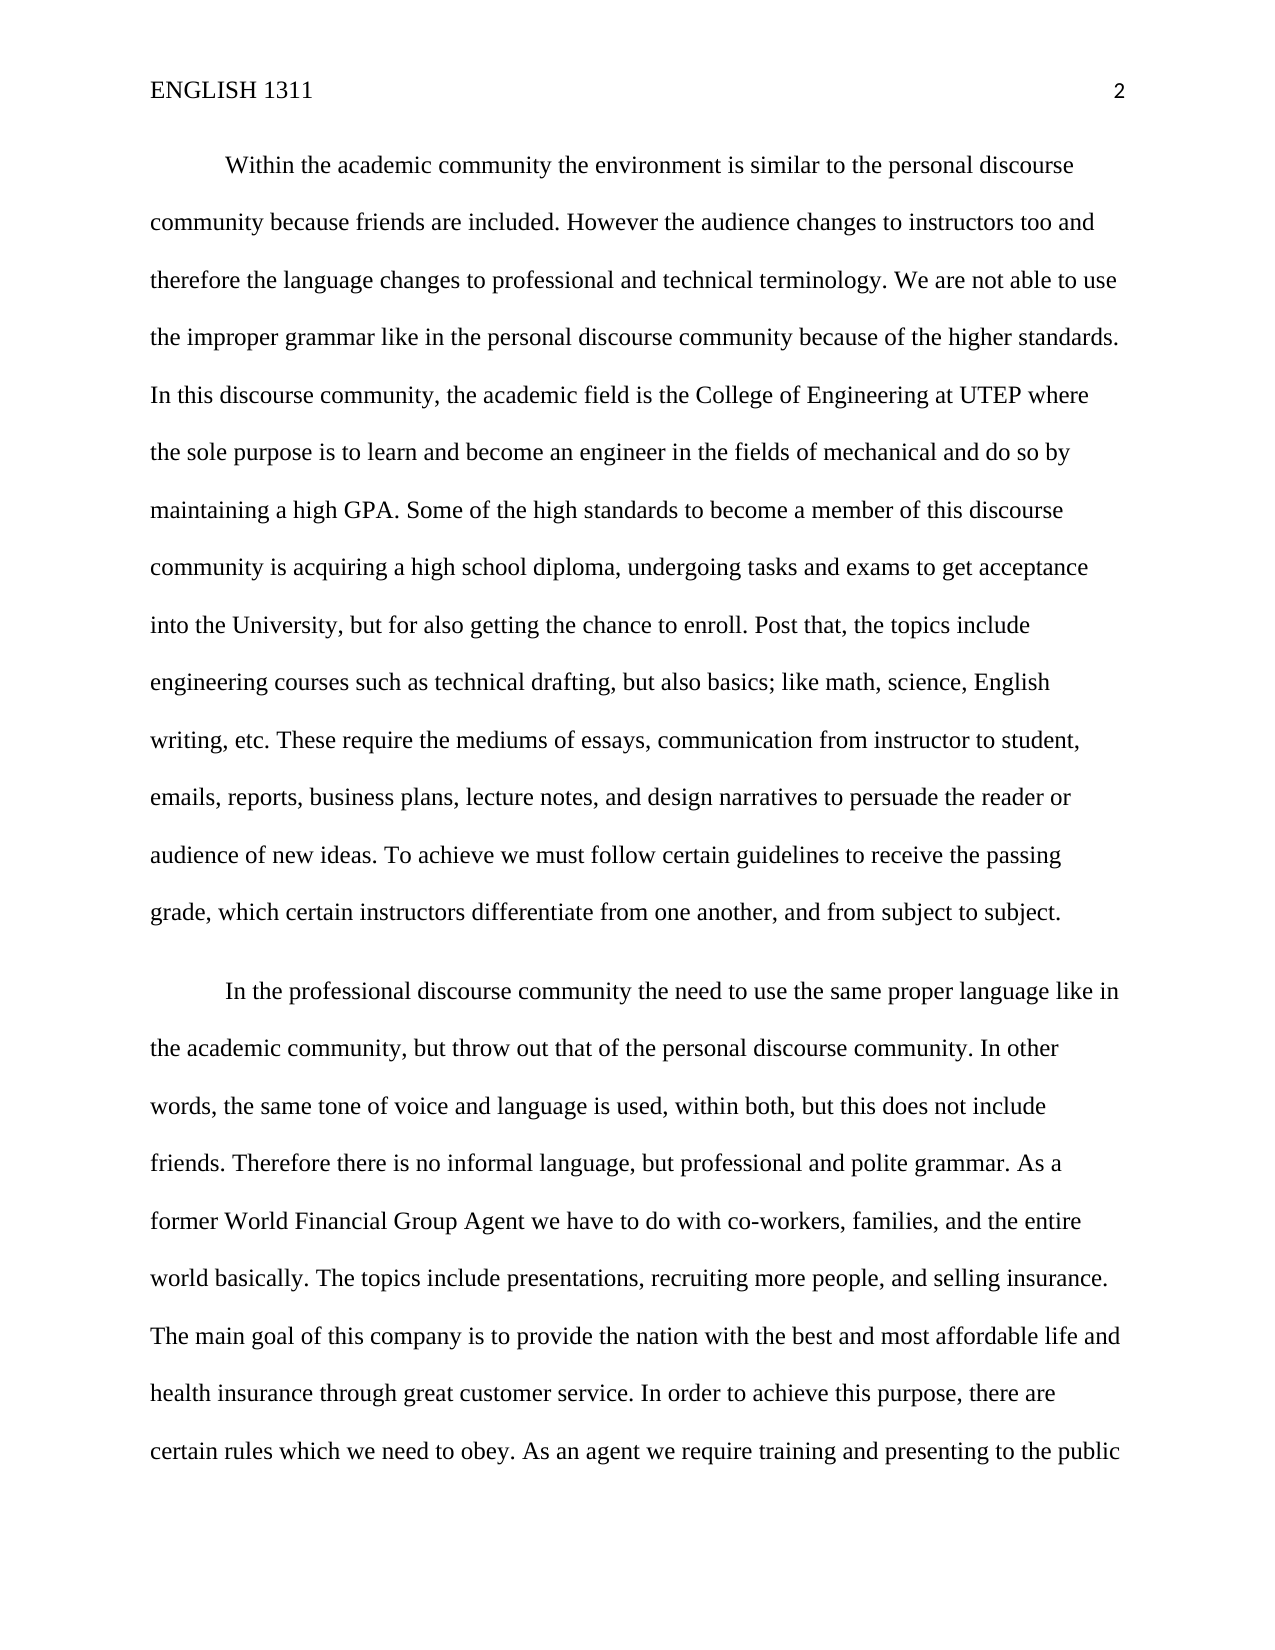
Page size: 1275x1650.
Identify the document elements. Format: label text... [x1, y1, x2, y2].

text Within the academic community the environment is similar to the personal discourse community because friends are included. However the audience changes to instructors too and therefore the language changes to professional and technical terminology. We are not able to use the improper grammar like in the personal discourse community because of the higher standards. In this discourse community, the academic field is the College of Engineering at UTEP where the sole purpose is to learn and become an engineer in the fields of mechanical and do so by maintaining a high GPA. Some of the high standards to become a member of this discourse community is acquiring a high school diploma, undergoing tasks and exams to get acceptance into the University, but for also getting the chance to enroll. Post that, the topics include engineering courses such as technical drafting, but also basics; like math, science, English writing, etc. These require the mediums of essays, communication from instructor to student, emails, reports, business plans, lecture notes, and design narratives to persuade the reader or audience of new ideas. To achieve we must follow certain guidelines to receive the passing grade, which certain instructors differentiate from one another, and from subject to subject. [150, 150, 1125, 926]
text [150, 976, 1125, 1464]
